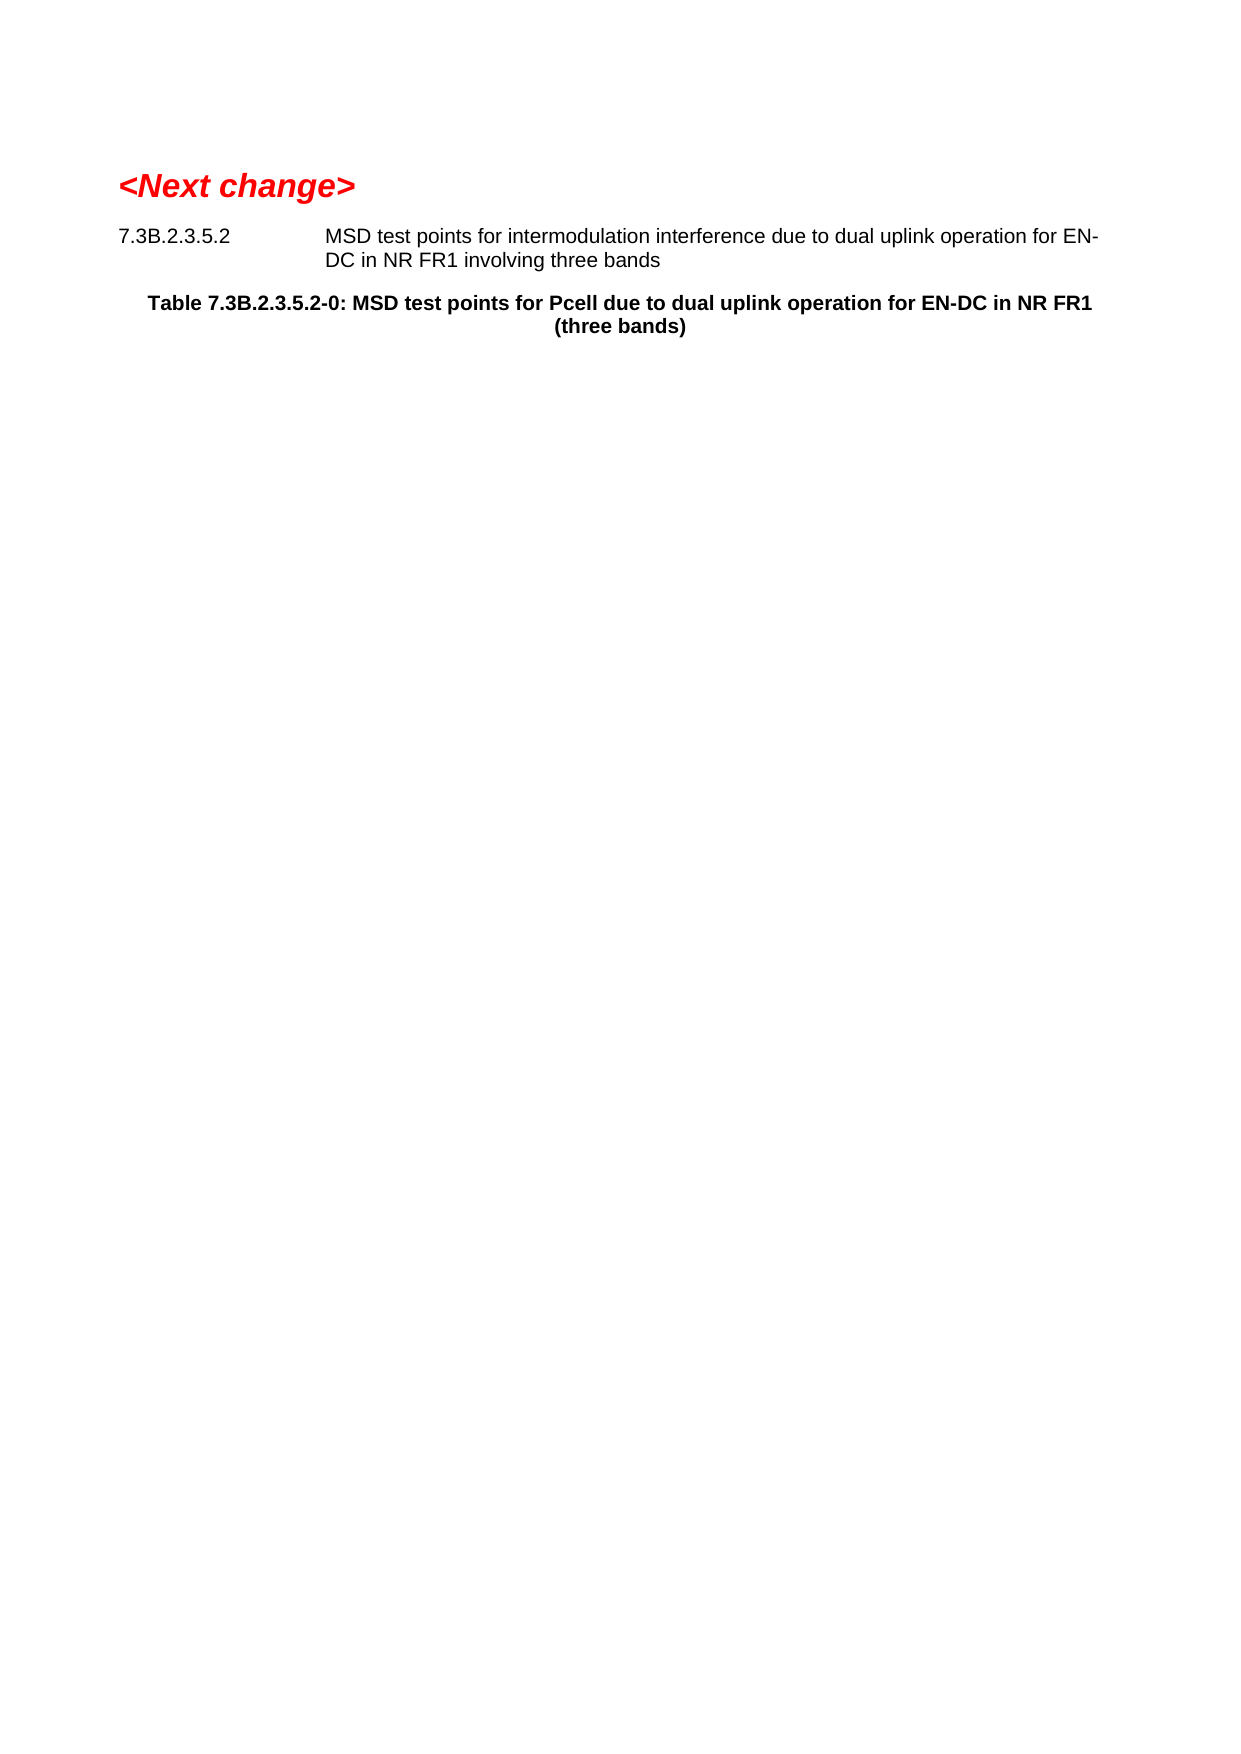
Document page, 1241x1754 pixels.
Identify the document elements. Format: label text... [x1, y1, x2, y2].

text Table 7.3B.2.3.5.2-0: MSD test points for Pcell due to dual uplink operation for EN-DC in NR FR1 (three bands) [118, 290, 1122, 338]
subtitle 7.3B.2.3.5.2 MSD test points for intermodulation interference due to dual uplink operation for EN-DC in NR FR1 involving three bands [118, 224, 1122, 272]
subtitle <Next change> [118, 166, 1122, 205]
